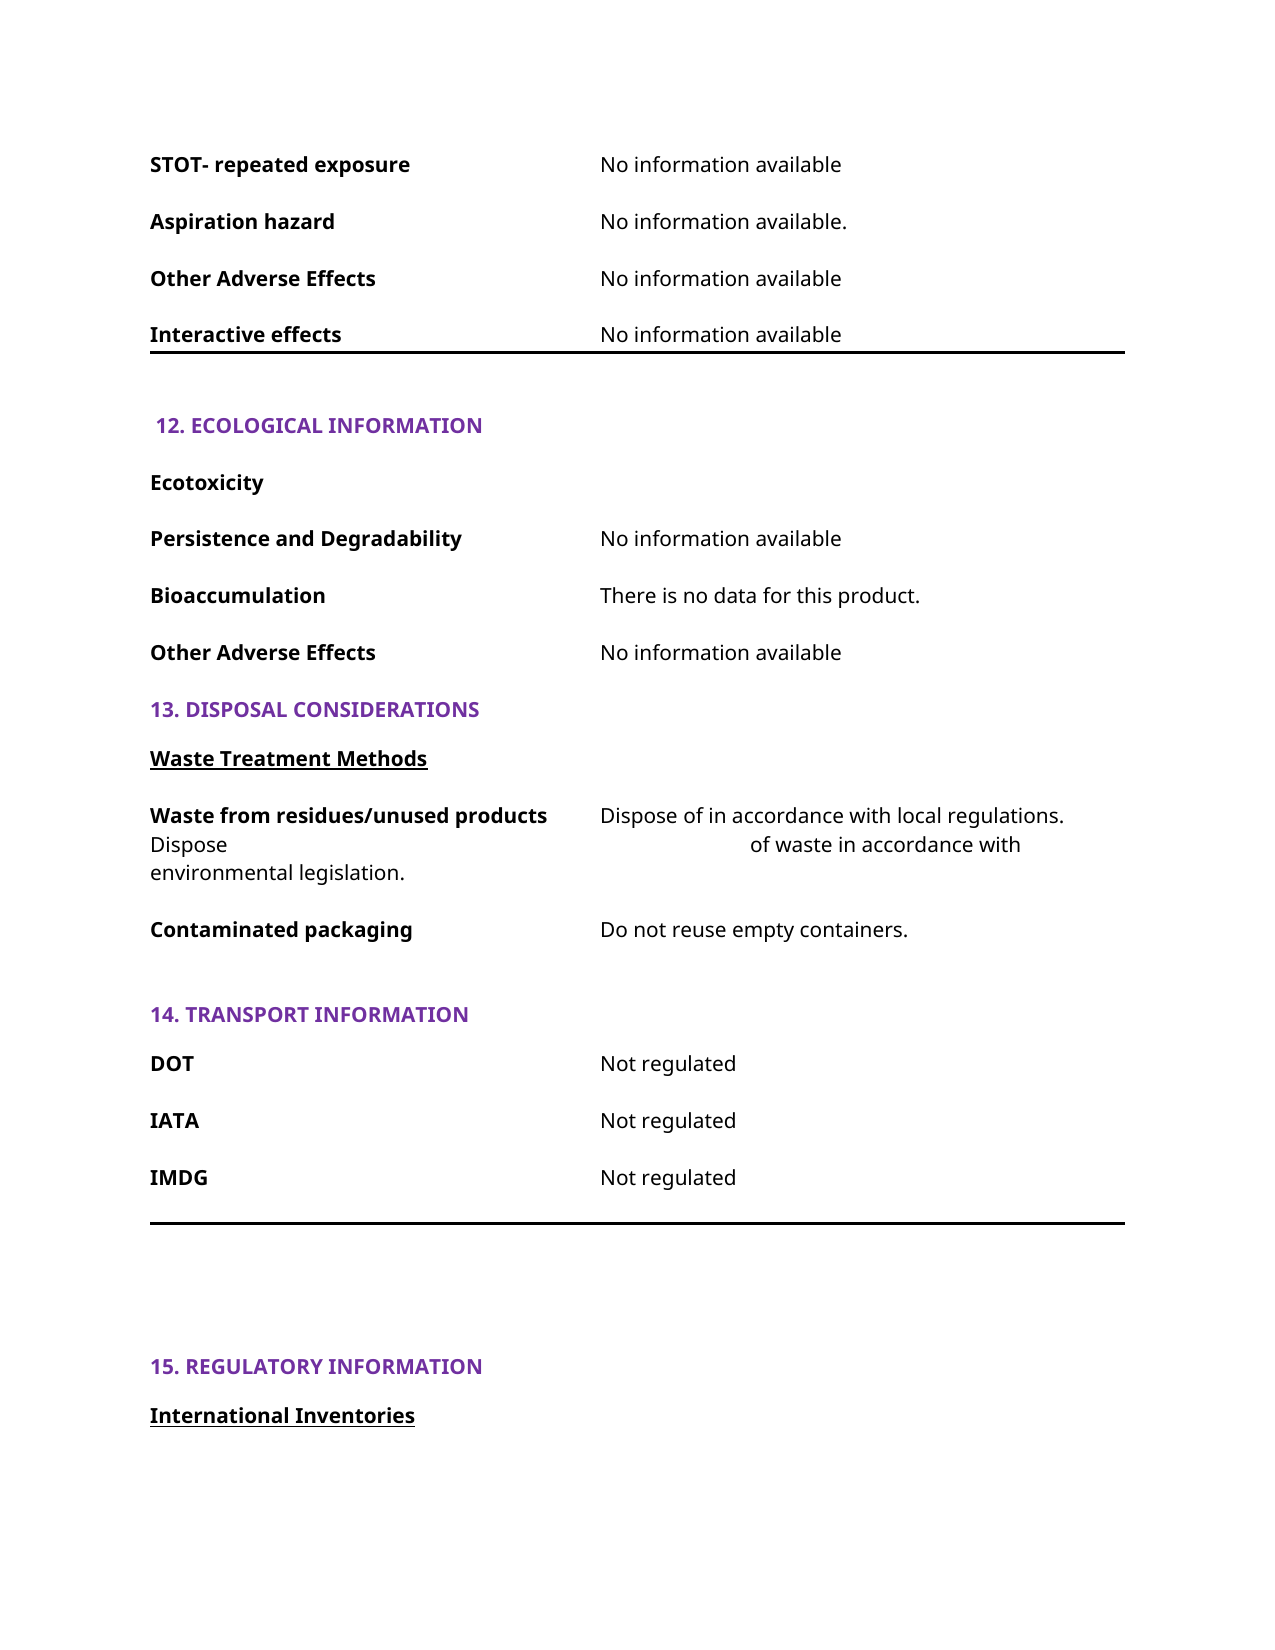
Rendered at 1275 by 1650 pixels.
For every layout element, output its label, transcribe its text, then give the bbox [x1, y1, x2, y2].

text Persistence and Degradability No information available [150, 524, 1125, 553]
text Other Adverse Effects No information available [150, 638, 1125, 667]
text Aspiration hazard No information available. [150, 207, 1125, 235]
text Contaminated packaging Do not reuse empty containers. [150, 915, 1125, 943]
text 15. REGULATORY INFORMATION [150, 1352, 1125, 1381]
text STOT- repeated exposure No information available [150, 150, 1125, 178]
text Interactive effects No information available [150, 321, 1125, 351]
text IMDG Not regulated [150, 1163, 1125, 1192]
text IATA Not regulated [150, 1106, 1125, 1135]
text Waste from residues/unused products Dispose of in accordance with local regulations. Dispose of waste in accordance with environmental legislation. [150, 801, 1125, 887]
text 13. DISPOSAL CONSIDERATIONS [150, 695, 1125, 723]
text International Inventories [150, 1402, 1125, 1430]
text Other Adverse Effects No information available [150, 264, 1125, 292]
text Bioaccumulation There is no data for this product. [150, 581, 1125, 610]
text 12. ECOLOGICAL INFORMATION [150, 411, 1125, 439]
text Ecotoxicity [150, 468, 1125, 496]
text Waste Treatment Methods [150, 744, 1125, 773]
text 14. TRANSPORT INFORMATION [150, 1000, 1125, 1029]
text DOT Not regulated [150, 1049, 1125, 1078]
